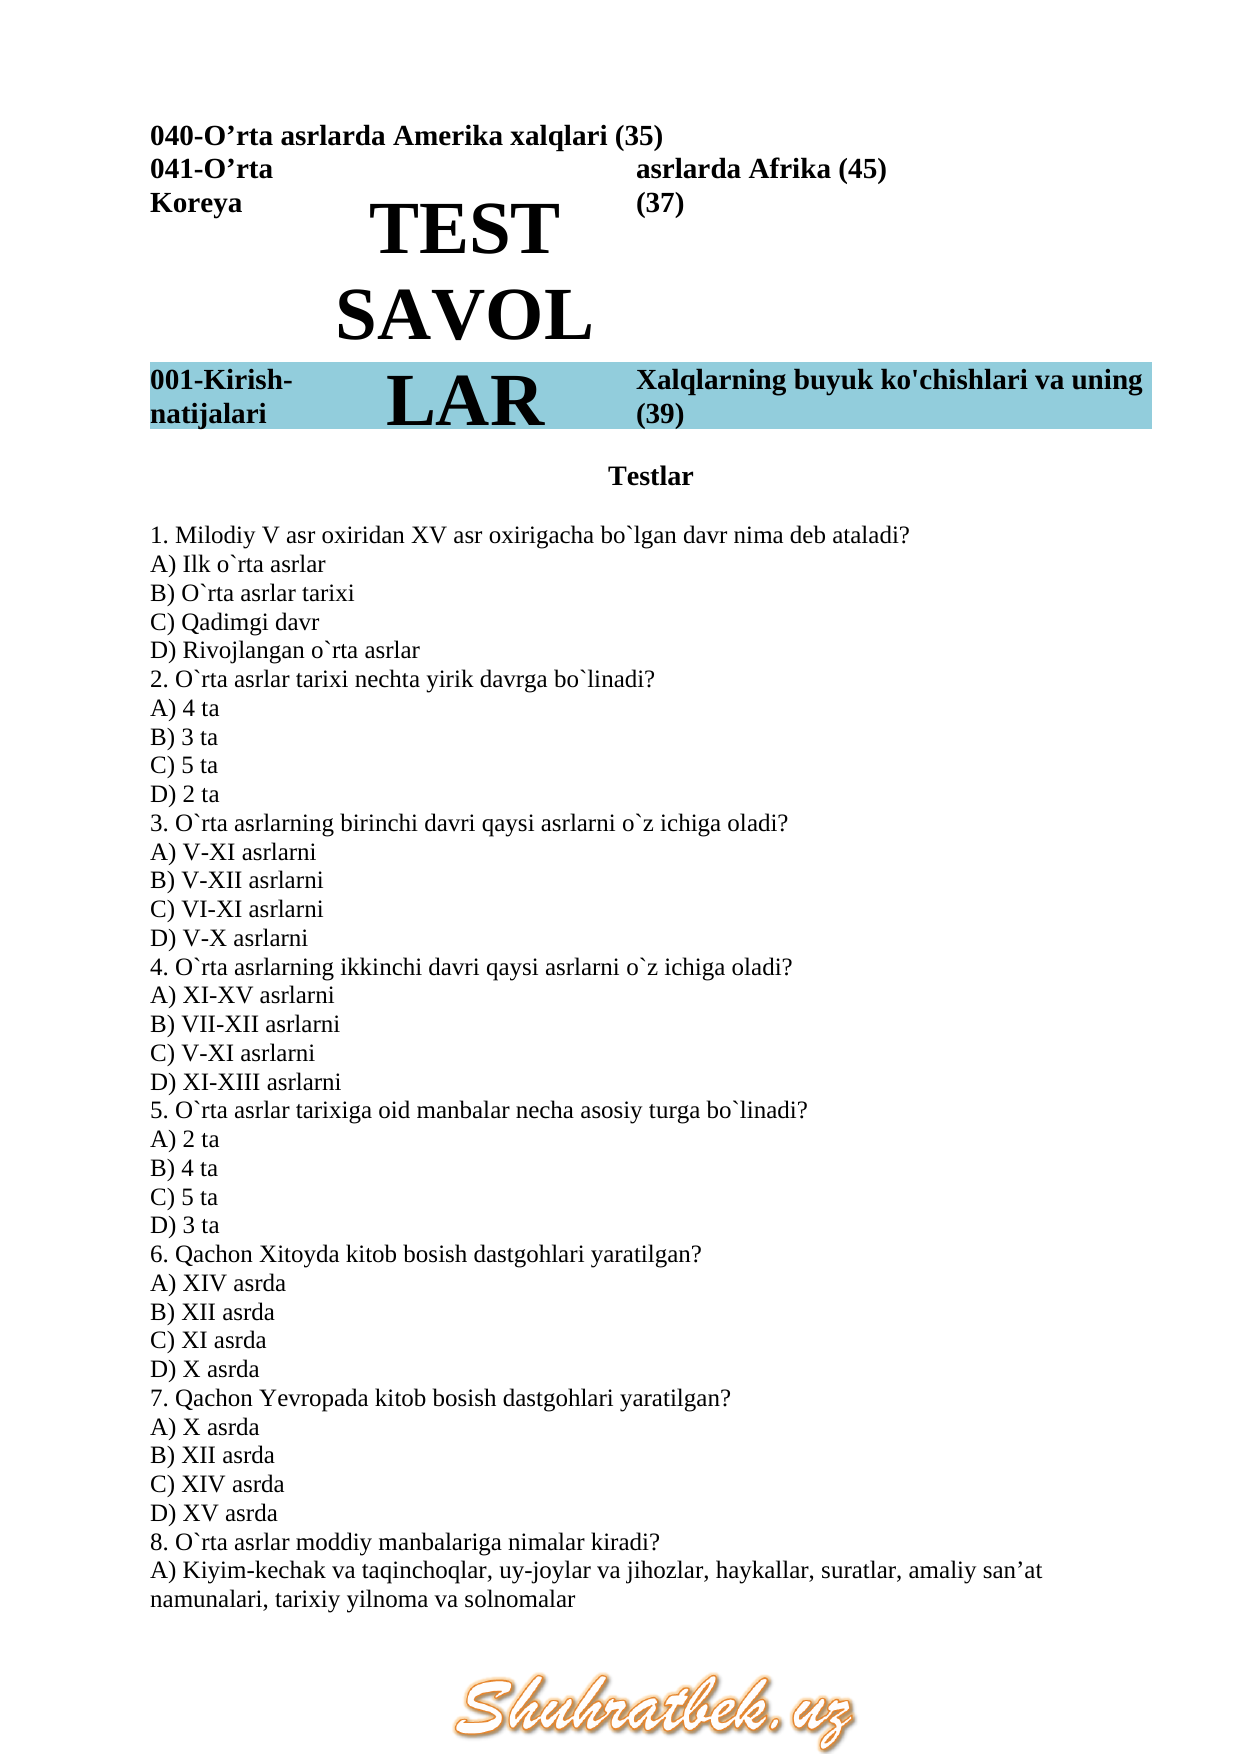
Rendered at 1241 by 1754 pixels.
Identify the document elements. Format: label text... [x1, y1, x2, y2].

text 041-O’rta asrlarda Afrika (45) [150, 152, 1152, 185]
picture [440, 1659, 869, 1754]
subtitle Testlar [150, 459, 1152, 491]
text 040-O’rta asrlarda Amerika xalqlari (35) [150, 118, 1152, 152]
text Koreya (37) [150, 185, 1152, 219]
text 001-Kirish-Xalqlarning buyuk ko'chishlari va uning natijalari (39) [150, 362, 1152, 429]
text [150, 520, 1152, 1613]
